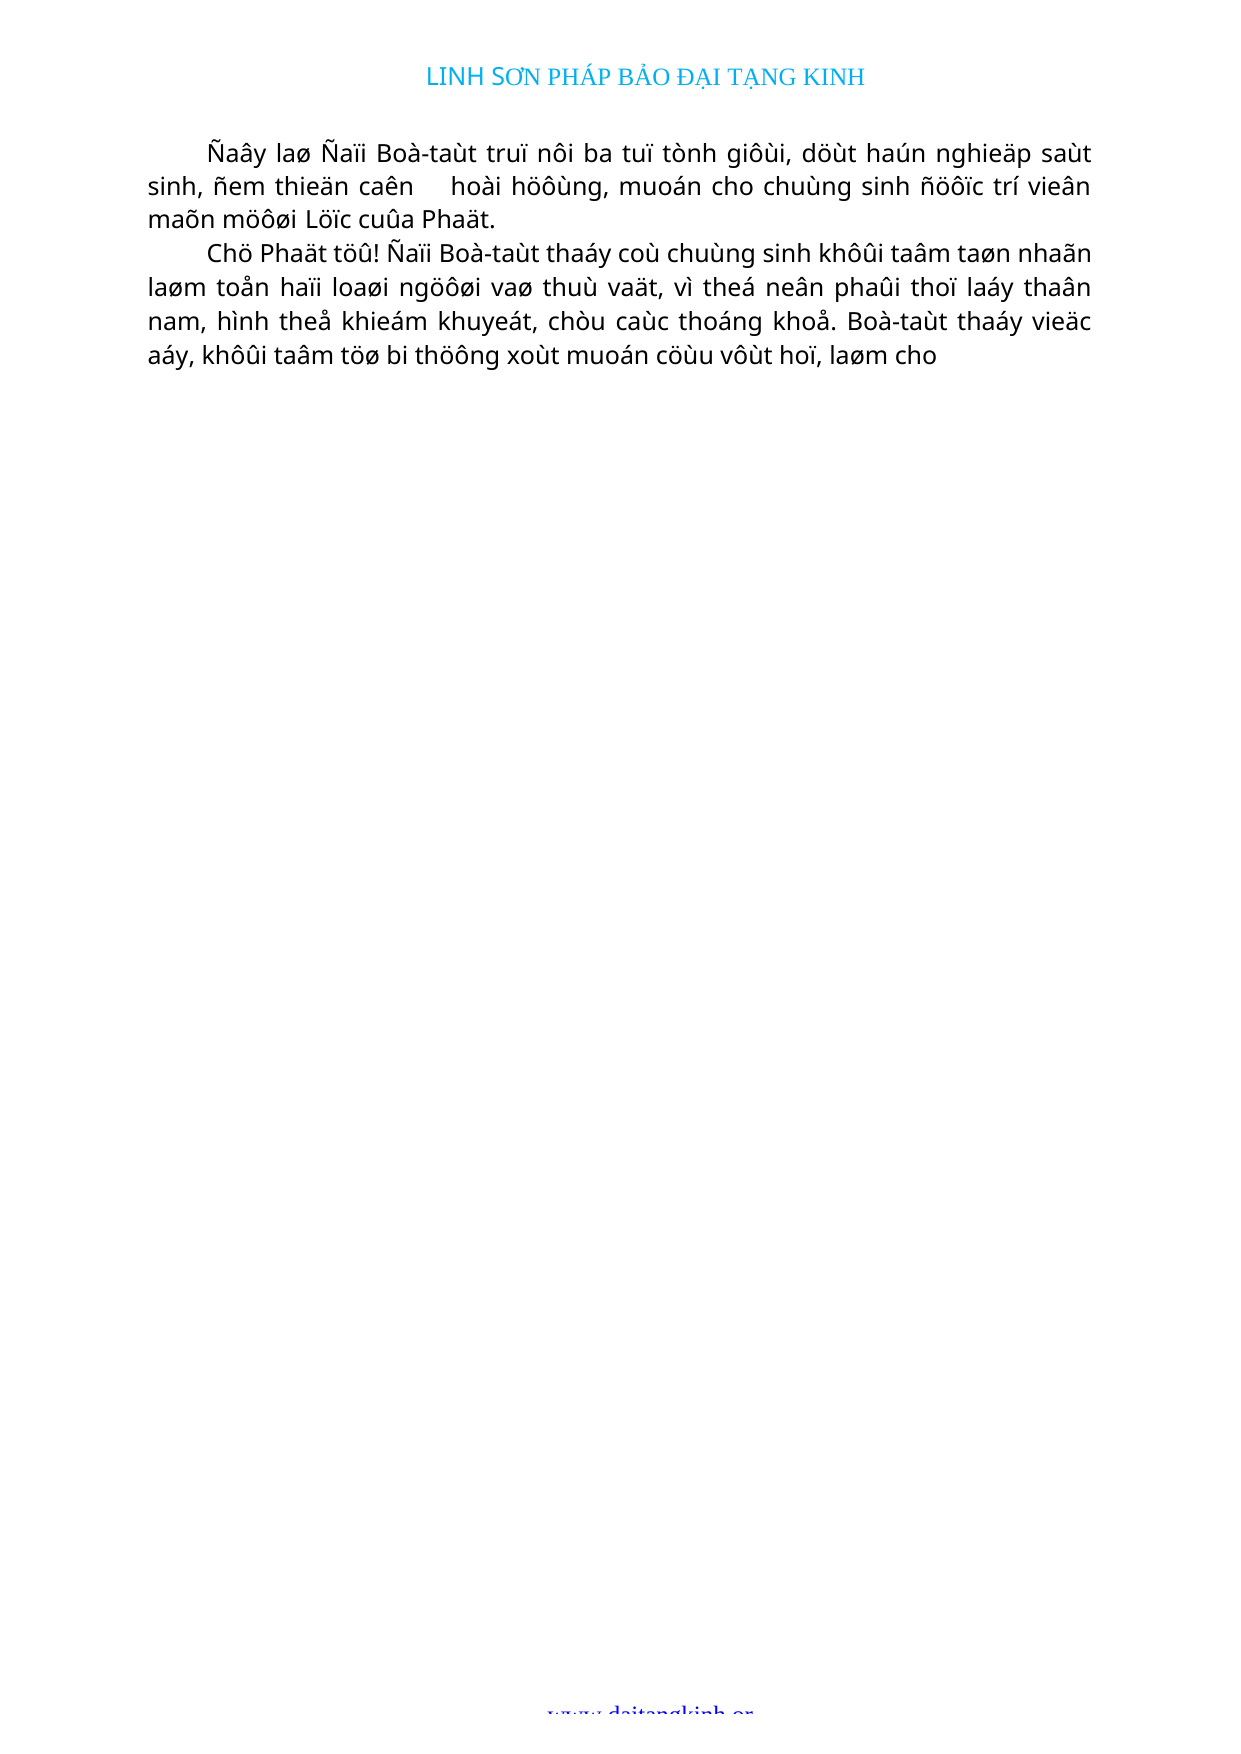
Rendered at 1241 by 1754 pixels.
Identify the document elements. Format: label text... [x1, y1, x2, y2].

text Ñaây laø Ñaïi Boà-taùt truï nôi ba tuï tònh giôùi, döùt haún nghieäp saùt sinh, ñem thieän caên hoài höôùng, muoán cho chuùng sinh ñöôïc trí vieân maõn möôøi Löïc cuûa Phaät. [147, 135, 1092, 236]
text Chö Phaät töû! Ñaïi Boà-taùt thaáy coù chuùng sinh khôûi taâm taøn nhaãn laøm toån haïi loaøi ngöôøi vaø thuù vaät, vì theá neân phaûi thoï laáy thaân nam, hình theå khieám khuyeát, chòu caùc thoáng khoå. Boà-taùt thaáy vieäc aáy, khôûi taâm töø bi thöông xoùt muoán cöùu vôùt hoï, laøm cho [147, 236, 1092, 372]
